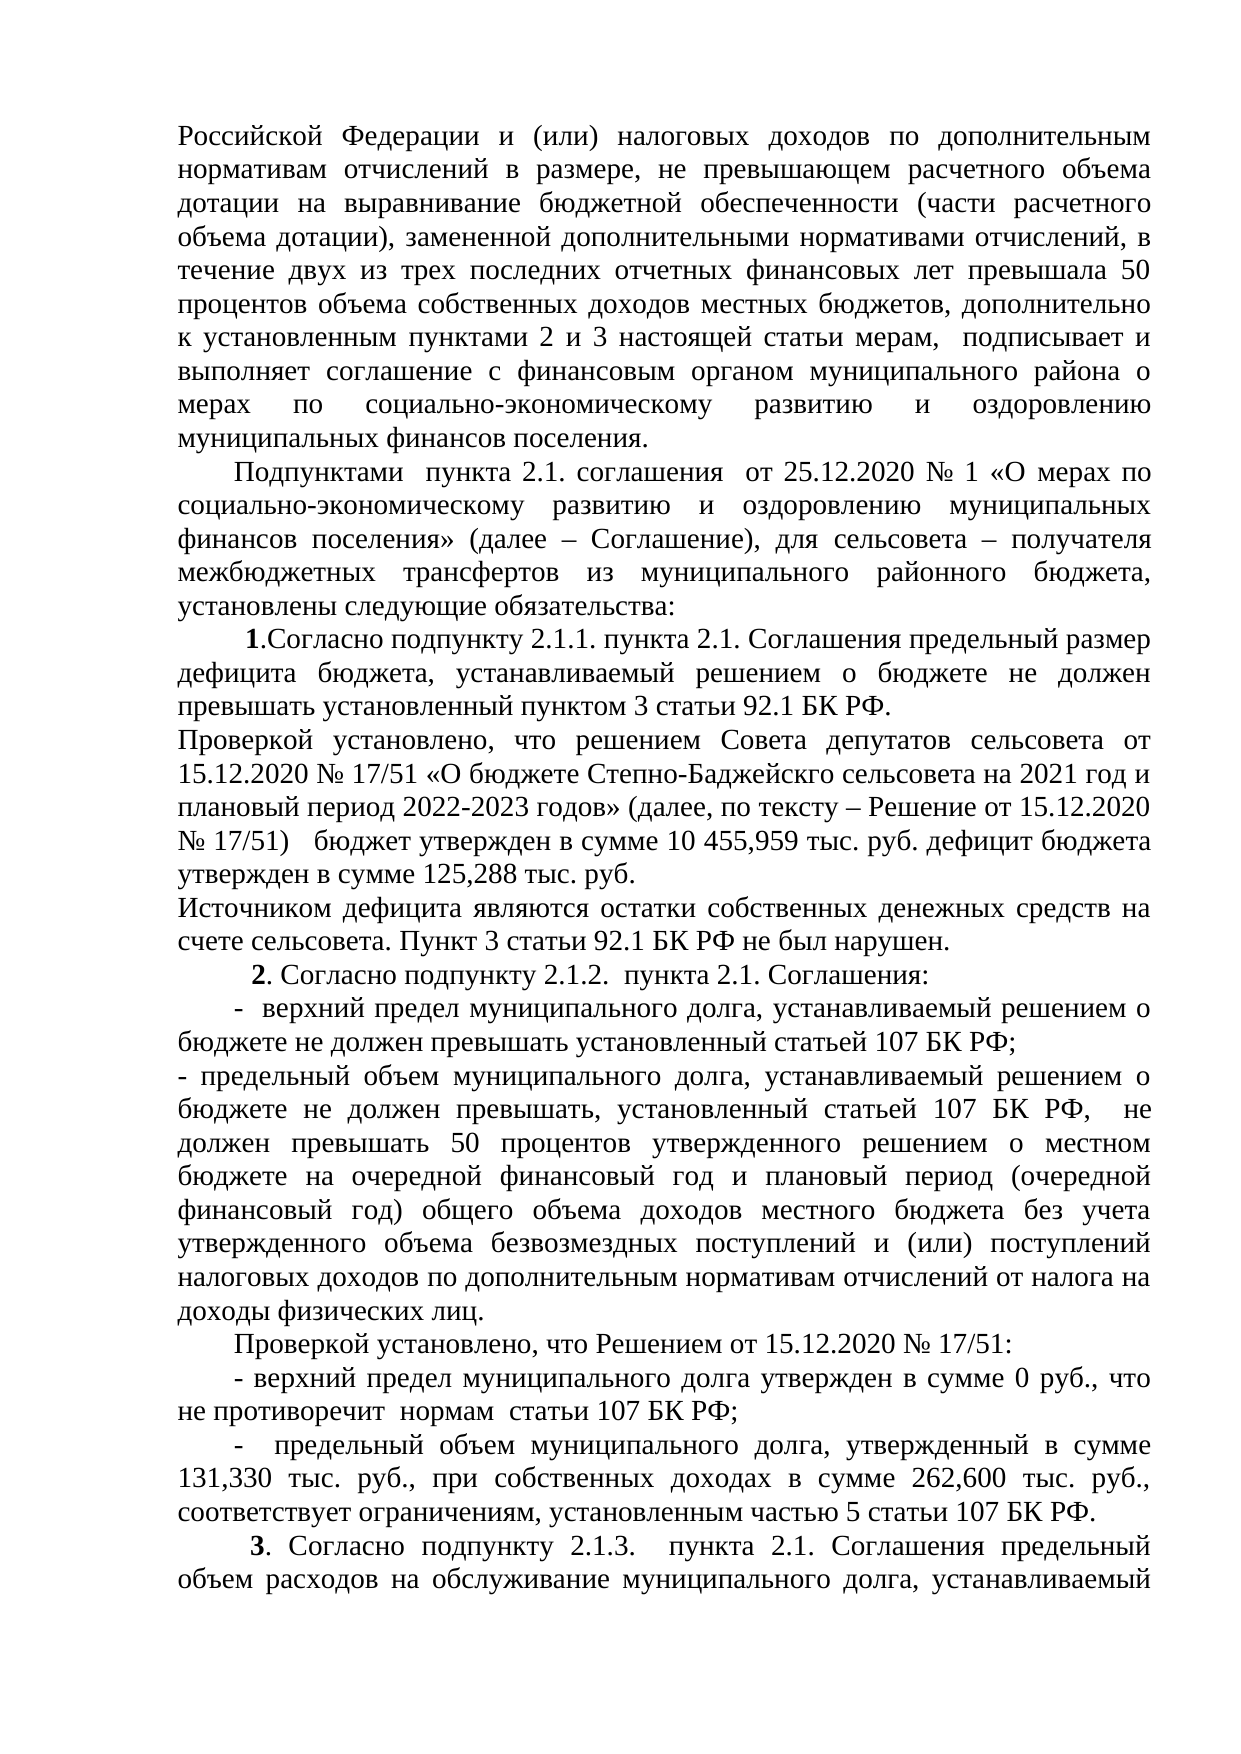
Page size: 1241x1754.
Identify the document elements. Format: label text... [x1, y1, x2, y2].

text - верхний предел муниципального долга утвержден в сумме 0 руб., что не противоречит нормам статьи 107 БК РФ; [177, 1360, 1152, 1427]
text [177, 118, 1152, 453]
text Источником дефицита являются остатки собственных денежных средств на счете сельсовета. Пункт 3 статьи 92.1 БК РФ не был нарушен. [177, 890, 1152, 957]
text Подпунктами пункта 2.1. соглашения от 25.12.2020 № 1 «О мерах по социально-экономическому развитию и оздоровлению муниципальных финансов поселения» (далее – Соглашение), для сельсовета – получателя межбюджетных трансфертов из муниципального районного бюджета, установлены следующие обязательства: [177, 454, 1152, 621]
text - предельный объем муниципального долга, утвержденный в сумме 131,330 тыс. руб., при собственных доходах в сумме 262,600 тыс. руб., соответствует ограничениям, установленным частью 5 статьи 107 БК РФ. [177, 1427, 1152, 1528]
text - верхний предел муниципального долга, устанавливаемый решением о бюджете не должен превышать установленный статьей 107 БК РФ; [177, 991, 1152, 1058]
text 2. Согласно подпункту 2.1.2. пункта 2.1. Соглашения: [177, 957, 1152, 991]
text Проверкой установлено, что решением Совета депутатов сельсовета от 15.12.2020 № 17/51 «О бюджете Степно-Баджейскго сельсовета на 2021 год и плановый период 2022-2023 годов» (далее, по тексту – Решение от 15.12.2020 № 17/51) бюджет утвержден в сумме 10 455,959 тыс. руб. дефицит бюджета утвержден в сумме 125,288 тыс. руб. [177, 722, 1152, 890]
text 1.Согласно подпункту 2.1.1. пункта 2.1. Соглашения предельный размер дефицита бюджета, устанавливаемый решением о бюджете не должен превышать установленный пунктом 3 статьи 92.1 БК РФ. [177, 621, 1152, 722]
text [177, 1528, 1152, 1595]
text Проверкой установлено, что Решением от 15.12.2020 № 17/51: [177, 1326, 1152, 1360]
text - предельный объем муниципального долга, устанавливаемый решением о бюджете не должен превышать, установленный статьей 107 БК РФ, не должен превышать 50 процентов утвержденного решением о местном бюджете на очередной финансовый год и плановый период (очередной финансовый год) общего объема доходов местного бюджета без учета утвержденного объема безвозмездных поступлений и (или) поступлений налоговых доходов по дополнительным нормативам отчислений от налога на доходы физических лиц. [177, 1058, 1152, 1326]
